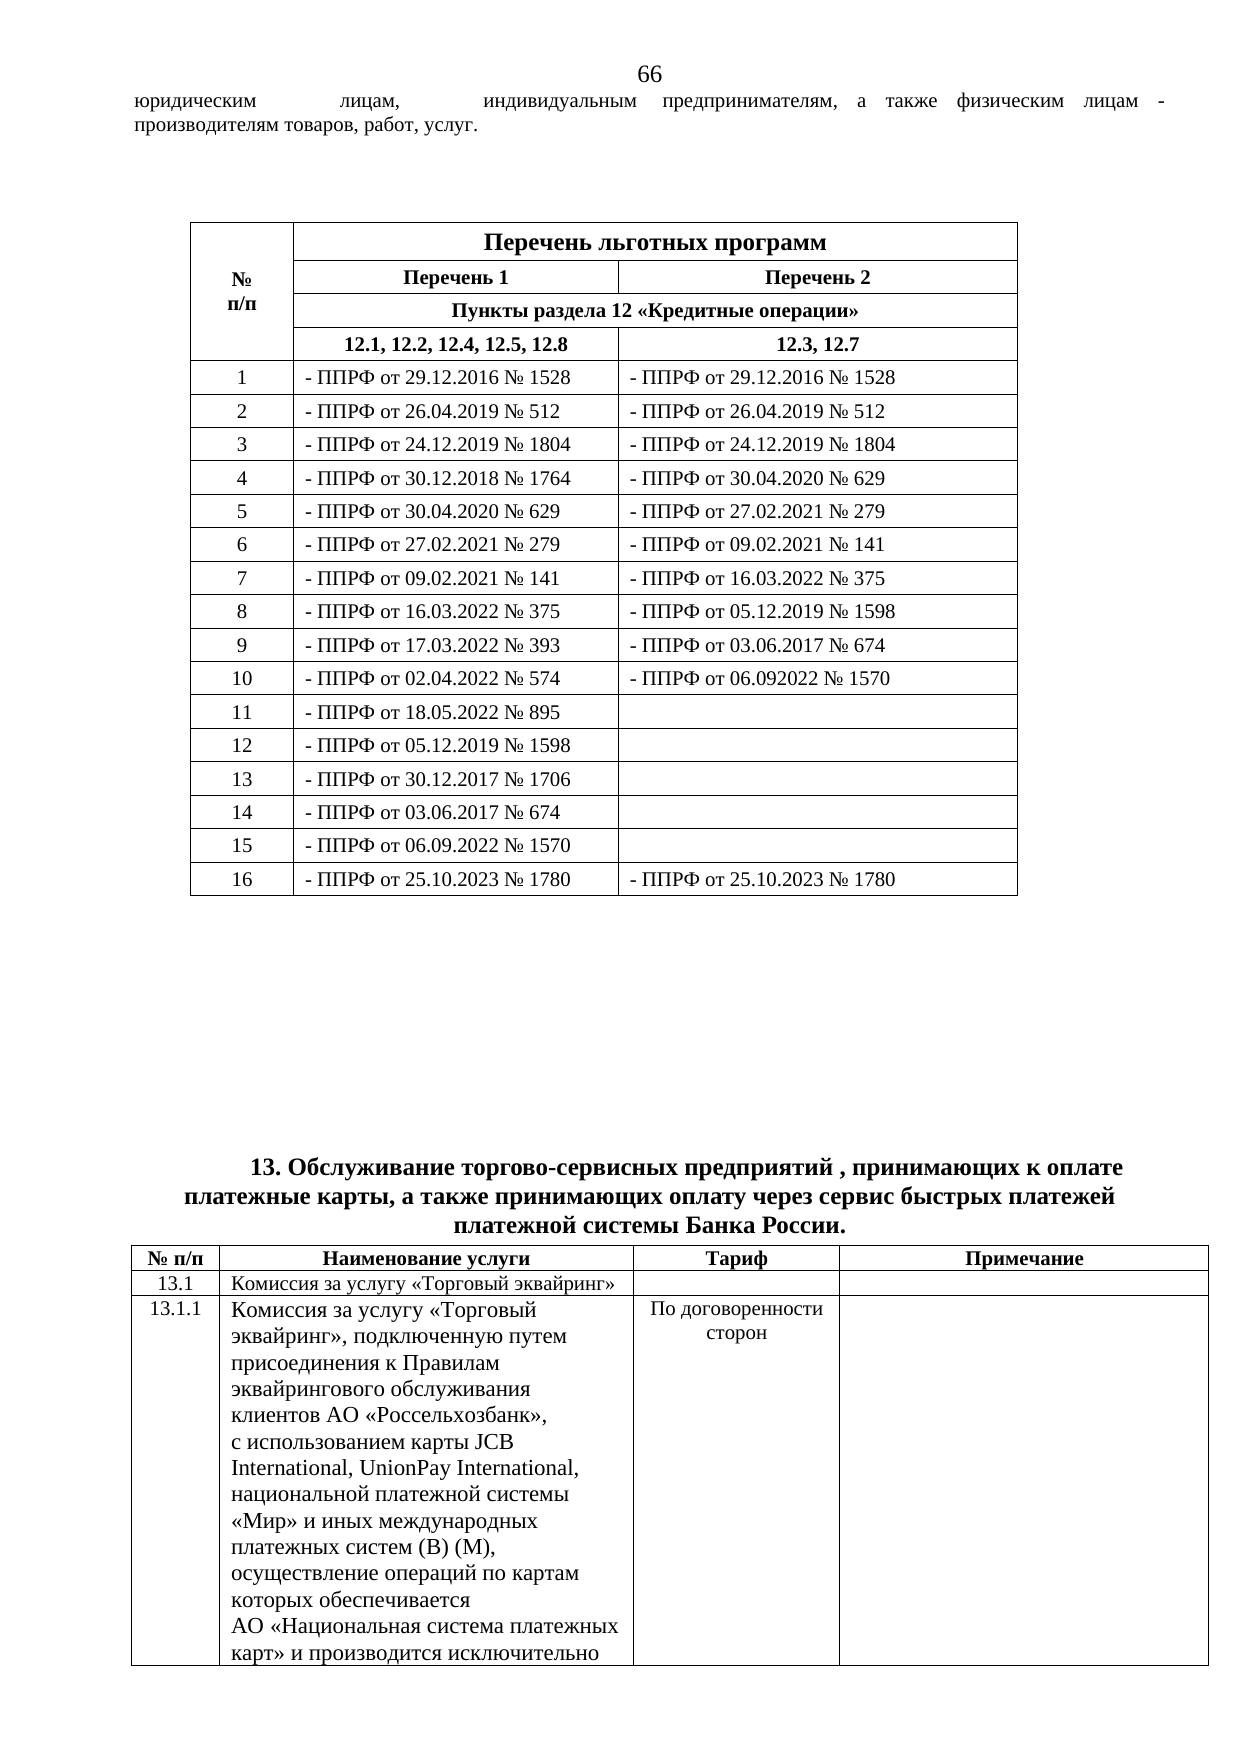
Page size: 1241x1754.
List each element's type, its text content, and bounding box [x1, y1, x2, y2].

table_cell 6 [191, 528, 293, 561]
table_cell [619, 695, 1017, 728]
table_cell [619, 829, 1017, 862]
table_cell 1 [191, 361, 293, 393]
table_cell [220, 1296, 633, 1665]
table_cell [634, 1271, 839, 1295]
table_cell 8 [191, 595, 293, 627]
table_cell - ППРФ от 24.12.2019 № 1804 [619, 428, 1017, 460]
table_cell 15 [191, 829, 293, 862]
table_cell 4 [191, 461, 293, 494]
table_cell - ППРФ от 18.05.2022 № 895 [294, 695, 618, 728]
table_cell - ППРФ от 09.02.2021 № 141 [619, 528, 1017, 561]
table_cell 12.3, 12.7 [619, 328, 1017, 360]
table_cell - ППРФ от 30.04.2020 № 629 [294, 495, 618, 527]
table_cell 12.1, 12.2, 12.4, 12.5, 12.8 [294, 328, 618, 360]
table_header № п/п [132, 1246, 219, 1270]
table_cell [619, 729, 1017, 761]
table_cell - ППРФ от 06.09.2022 № 1570 [294, 829, 618, 862]
table_cell - ППРФ от 27.02.2021 № 279 [619, 495, 1017, 527]
table_cell - ППРФ от 26.04.2019 № 512 [619, 395, 1017, 427]
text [134, 88, 1165, 136]
subtitle 13. Обслуживание торгово-сервисных предприятий , принимающих к оплате платежные карты, а также принимающих оплату через сервис быстрых платежей платежной системы Банка России. [134, 1152, 1165, 1238]
table_cell - ППРФ от 05.12.2019 № 1598 [294, 729, 618, 761]
table_cell - ППРФ от 03.06.2017 № 674 [619, 629, 1017, 661]
table_cell - ППРФ от 25.10.2023 № 1780 [619, 863, 1017, 895]
table_cell Комиссия за услугу «Торговый эквайринг» [220, 1271, 633, 1295]
table_cell - ППРФ от 26.04.2019 № 512 [294, 395, 618, 427]
table_cell 7 [191, 562, 293, 594]
table_cell - ППРФ от 09.02.2021 № 141 [294, 562, 618, 594]
table_cell 3 [191, 428, 293, 460]
table_cell 11 [191, 695, 293, 728]
table_cell [619, 796, 1017, 828]
table_cell Пункты раздела 12 «Кредитные операции» [294, 294, 1017, 327]
table_header Примечание [840, 1246, 1208, 1270]
table_header Наименование услуги [220, 1246, 633, 1270]
table_header № п/п [191, 223, 293, 360]
table_cell 2 [191, 395, 293, 427]
table_cell [619, 762, 1017, 795]
table_cell 9 [191, 629, 293, 661]
table_cell 13.1 [132, 1271, 219, 1295]
table_cell - ППРФ от 16.03.2022 № 375 [619, 562, 1017, 594]
table_cell 12 [191, 729, 293, 761]
table_cell - ППРФ от 27.02.2021 № 279 [294, 528, 618, 561]
table_cell - ППРФ от 29.12.2016 № 1528 [619, 361, 1017, 393]
table_cell Перечень 1 [294, 261, 618, 293]
table_cell Перечень 2 [619, 261, 1017, 293]
table_cell - ППРФ от 05.12.2019 № 1598 [619, 595, 1017, 627]
table_cell - ППРФ от 30.04.2020 № 629 [619, 461, 1017, 494]
table_cell 5 [191, 495, 293, 527]
table_cell - ППРФ от 29.12.2016 № 1528 [294, 361, 618, 393]
table_cell - ППРФ от 17.03.2022 № 393 [294, 629, 618, 661]
table_cell - ППРФ от 30.12.2018 № 1764 [294, 461, 618, 494]
table_cell [840, 1271, 1208, 1295]
table_cell - ППРФ от 16.03.2022 № 375 [294, 595, 618, 627]
table_cell 10 [191, 662, 293, 694]
table_cell - ППРФ от 06.092022 № 1570 [619, 662, 1017, 694]
table_cell 13.1.1 [132, 1296, 219, 1665]
table_header Тариф [634, 1246, 839, 1270]
table_cell - ППРФ от 02.04.2022 № 574 [294, 662, 618, 694]
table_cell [634, 1296, 839, 1665]
table_header Перечень льготных программ [294, 223, 1017, 260]
table_cell [840, 1296, 1208, 1665]
table_cell - ППРФ от 24.12.2019 № 1804 [294, 428, 618, 460]
table_cell - ППРФ от 30.12.2017 № 1706 [294, 762, 618, 795]
table_cell - ППРФ от 25.10.2023 № 1780 [294, 863, 618, 895]
table_cell 16 [191, 863, 293, 895]
table_cell 13 [191, 762, 293, 795]
table_cell 14 [191, 796, 293, 828]
table_cell - ППРФ от 03.06.2017 № 674 [294, 796, 618, 828]
